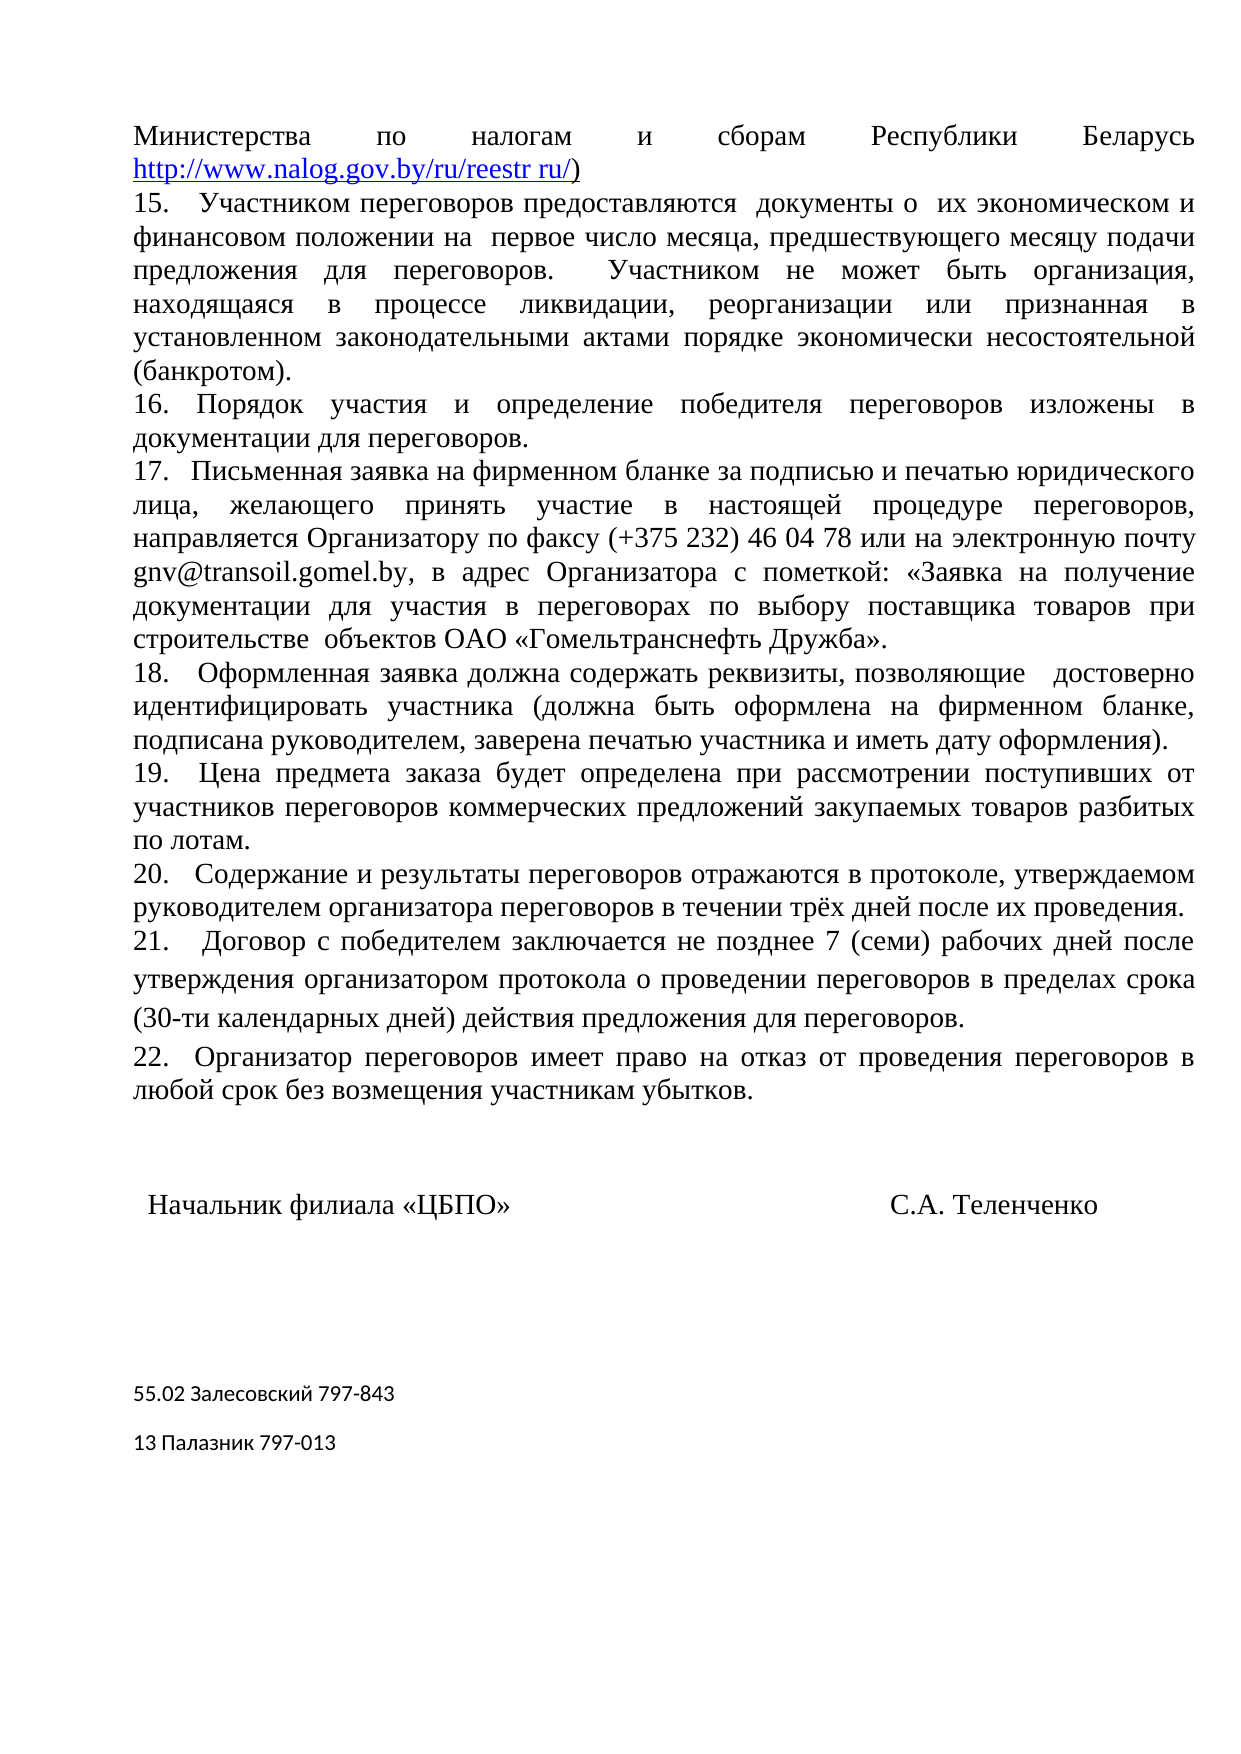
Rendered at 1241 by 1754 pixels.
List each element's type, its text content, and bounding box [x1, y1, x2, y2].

text 16. Порядок участия и определение победителя переговоров изложены в документации для переговоров. [133, 386, 1196, 453]
text 22. Организатор переговоров имеет право на отказ от проведения переговоров в любой срок без возмещения участникам убытков. [133, 1039, 1196, 1106]
text 17. Письменная заявка на фирменном бланке за подписью и печатью юридического лица, желающего принять участие в настоящей процедуре переговоров, направляется Организатору по факсу (+375 232) 46 04 78 или на электронную почту gnv@transoil.gomel.by, в адрес Организатора с пометкой: «Заявка на получение документации для участия в переговорах по выбору поставщика товаров при строительстве объектов ОАО «Гомельтранснефть Дружба». [133, 453, 1196, 655]
text 15. Участником переговоров предоставляются документы о их экономическом и финансовом положении на первое число месяца, предшествующего месяцу подачи предложения для переговоров. Участником не может быть организация, находящаяся в процессе ликвидации, реорганизации или признанная в установленном законодательными актами порядке экономически несостоятельной (банкротом). [133, 185, 1196, 386]
text Начальник филиала «ЦБПО» С.А. Теленченко [133, 1187, 1196, 1220]
list 19. Цена предмета заказа будет определена при рассмотрении поступивших от участников переговоров коммерческих предложений закупаемых товаров разбитых по лотам. [133, 755, 1196, 856]
text 55.02 Залесовский 797-843 [133, 1379, 1196, 1407]
text 18. Оформленная заявка должна содержать реквизиты, позволяющие достоверно идентифицировать участника (должна быть оформлена на фирменном бланке, подписана руководителем, заверена печатью участника и иметь дату оформления). [133, 655, 1196, 755]
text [133, 118, 1196, 185]
text 21. Договор с победителем заключается не позднее 7 (семи) рабочих дней после утверждения организатором протокола о проведении переговоров в пределах срока (30-ти календарных дней) действия предложения для переговоров. [133, 923, 1196, 1034]
text 20. Содержание и результаты переговоров отражаются в протоколе, утверждаемом руководителем организатора переговоров в течении трёх дней после их проведения. [133, 856, 1196, 923]
text 13 Палазник 797-013 [133, 1428, 1196, 1456]
